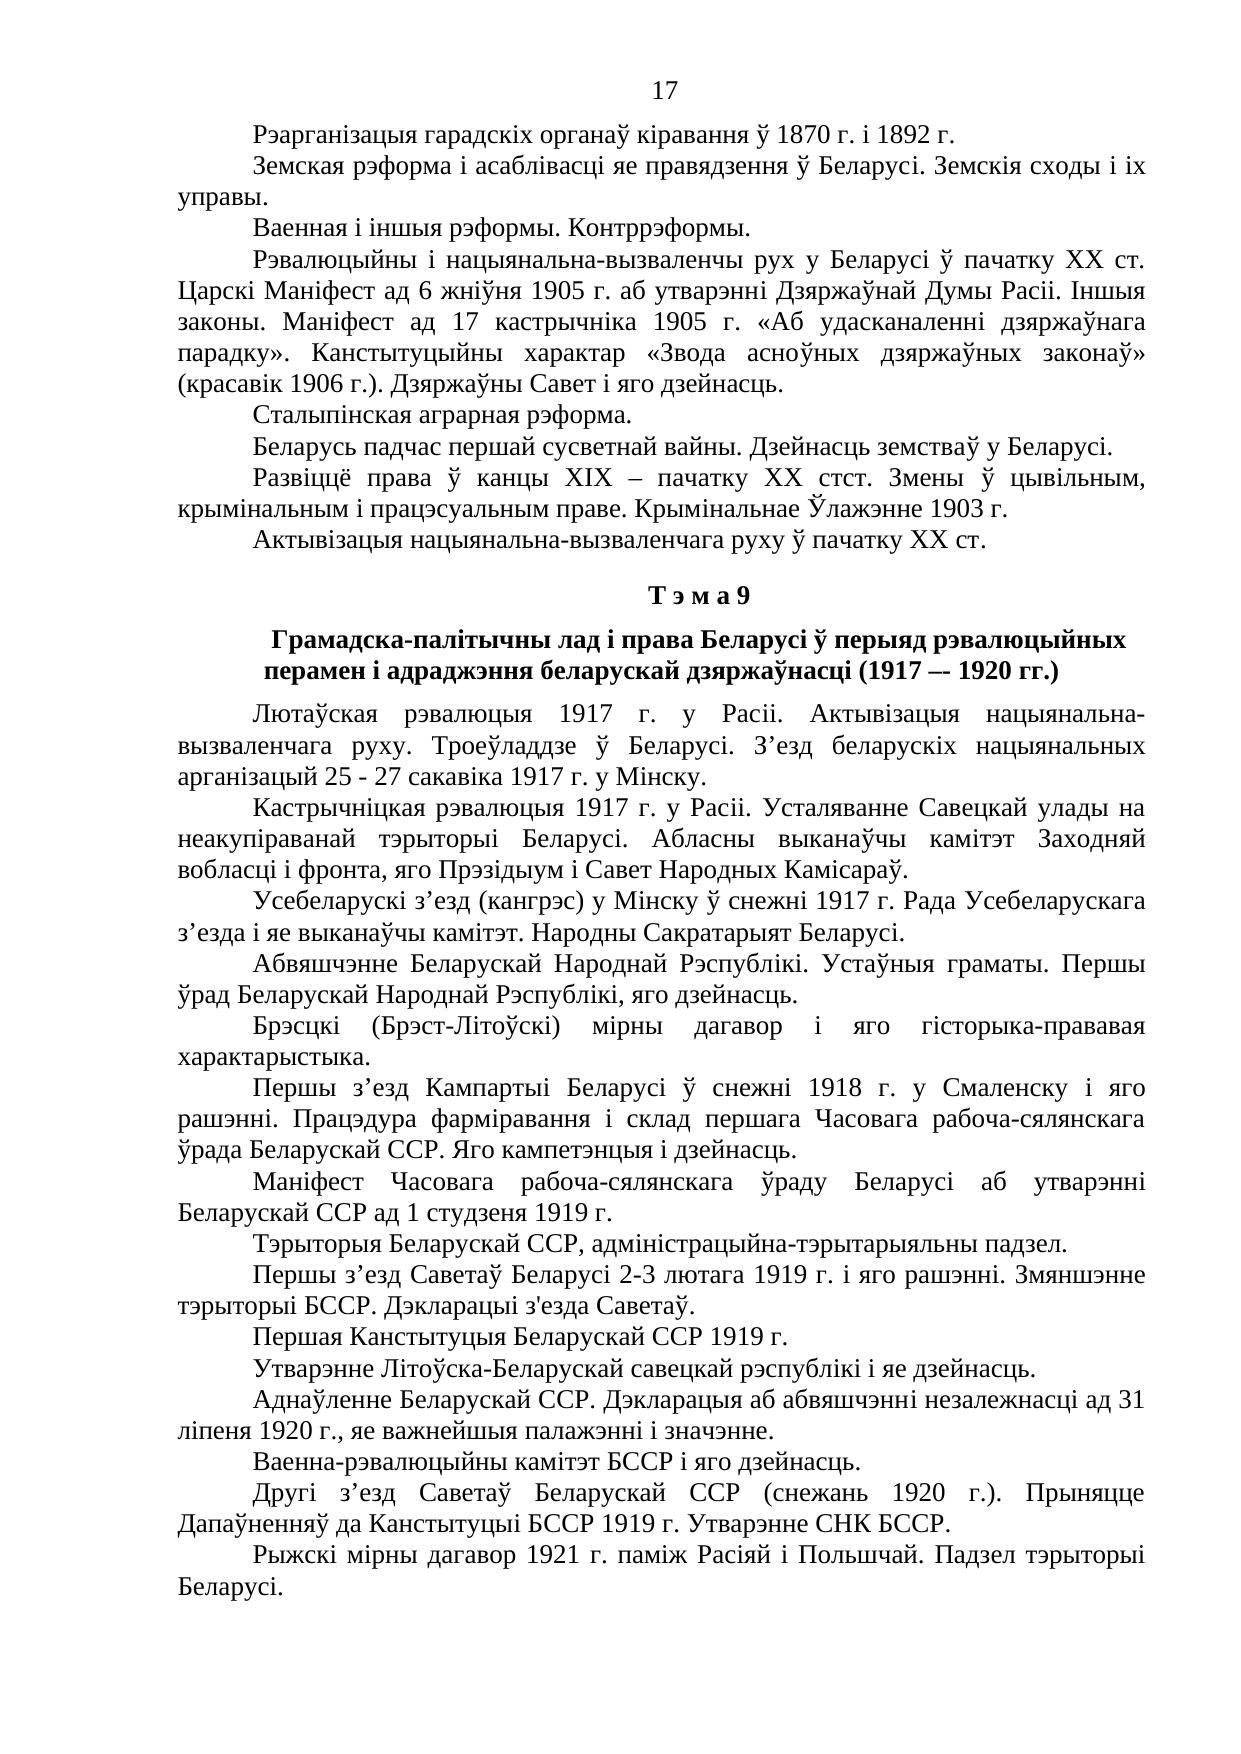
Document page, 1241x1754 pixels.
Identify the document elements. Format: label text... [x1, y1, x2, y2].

text Усебеларуск з’езд (кангрэс) у Мнску снежн . Рада Усебеларускага з’езда яе выканачы камтэт. Народны Сакратарыят Беларус. [177, 884, 1146, 947]
text Рэарганзацыя гарадскх органа кравання . . [177, 118, 1146, 149]
text Т э м а 9 [177, 579, 1146, 610]
text Грамадска-палітычны лад і права Беларусі ў перыяд рэвалюцыйных перамен і адраджэння беларускай дзяржаўнасці (1917 –- 1920 гг.) [177, 623, 1146, 685]
text Земская рэформа і асаблівасці яе правядзення ў Беларус. Земскя сходы х управы. [177, 149, 1146, 212]
text Ваенная і іншыя рэформы. Контррэформы. [177, 212, 1146, 243]
text Першая Канстытуцыя Беларускай ССР . [177, 1321, 1146, 1352]
text Рэвалюцыйны нацыянальна-вызваленчы рух у Беларус ў пачатку ХХ ст. Царск Манфест ад 6 жніўня . аб утварэнн Дзяржанай Думы Расіі. Іншыя законы. Манфест ад 17 кастрычнка . «Аб удасканаленн дзяржанага парадку». Канстытуцыйны характар «Звода асноных дзяржаных закона» (красавік .). Дзяржаны Савет і яго дзейнасць. [177, 243, 1146, 398]
text Сталыпнская аграрная рэформа. [177, 398, 1146, 429]
text Манфест Часовага рабоча-сялянскага раду Беларус аб утварэнн Беларускай ССР ад 1 студзеня . [177, 1165, 1146, 1227]
text Тэрыторыя Беларускай ССР, адмнстрацыйна-тэрытарыяльны падзел. [177, 1227, 1146, 1258]
text Развіццё права ў канцы ХIХ – пачатку ХХ стст. Змены цывльным, крымнальным працэсуальным праве. Крымнальнае Ўлажэнне . [177, 461, 1146, 523]
text Першы з’езд Савета Беларус 2-3 лютага . яго рашэнн. Змяншэнне тэрыторыі БССР. Дэкларацыі з'езда Савета. [177, 1258, 1146, 1321]
text Актывізацыя нацыянальна-вызваленчага руху ў пачатку ХХ ст. [177, 523, 1146, 554]
text Лютаская рэвалюцыя . у Рас. Актывізацыя нацыянальна-вызваленчага руху. Троеладдзе ў Беларус. З’езд беларускх нацыянальных арганзацый 25 - 27 сакавка . у Мнску. [177, 698, 1146, 791]
text Друг з’езд Савета Беларускай ССР (снежань .). Прыняцце Дапаненняў да Канстытуцы БССР . Утварэнне СНК БССР. [177, 1476, 1146, 1538]
text Кастрычніцкая рэвалюцыя . у Рас. Усталяванне Савецкай улады на неакуправанай тэрыторы Беларус. Абласны выканачы камтэт Заходняй вобласц фронта, яго Прэздыум Савет Народных Камсара. [177, 791, 1146, 884]
text Адналенне Беларускай ССР. Дэкларацыя аб абвяшчэнн незалежнасці ад 31 ліпеня ., яе важнейшыя палажэнні і значэнне. [177, 1383, 1146, 1445]
text Брэсцк (Брэст-Літоўскі) мрны дагавор і яго гісторыка-прававая характарыстыка. [177, 1009, 1146, 1071]
text Абвяшчэнне Беларускай Народнай Рэспублк. Устаныя граматы. Першы рад Беларускай Народнай Рэспублк, яго дзейнасць. [177, 947, 1146, 1009]
text Рыжск мрны дагавор . паміж Расяй і Польшчай. Падзел тэрыторыі Беларус. [177, 1538, 1146, 1601]
text Беларусь падчас першай сусветнай вайны. Дзейнасць земства у Беларусі. [177, 429, 1146, 461]
text Утварэнне Лтоска-Беларускай савецкай рэспублк і яе дзейнасць. [177, 1352, 1146, 1383]
text Ваенна-рэвалюцыйны камтэт БССР і яго дзейнасць. [177, 1445, 1146, 1476]
text Першы з’езд Кампарты Беларус снежні . у Смаленску яго рашэнн. Працэдура фармравання і склад першага Часовага рабоча-сялянскага ўрада Беларускай ССР. Яго кампетэнцыя і дзейнасць. [177, 1071, 1146, 1165]
